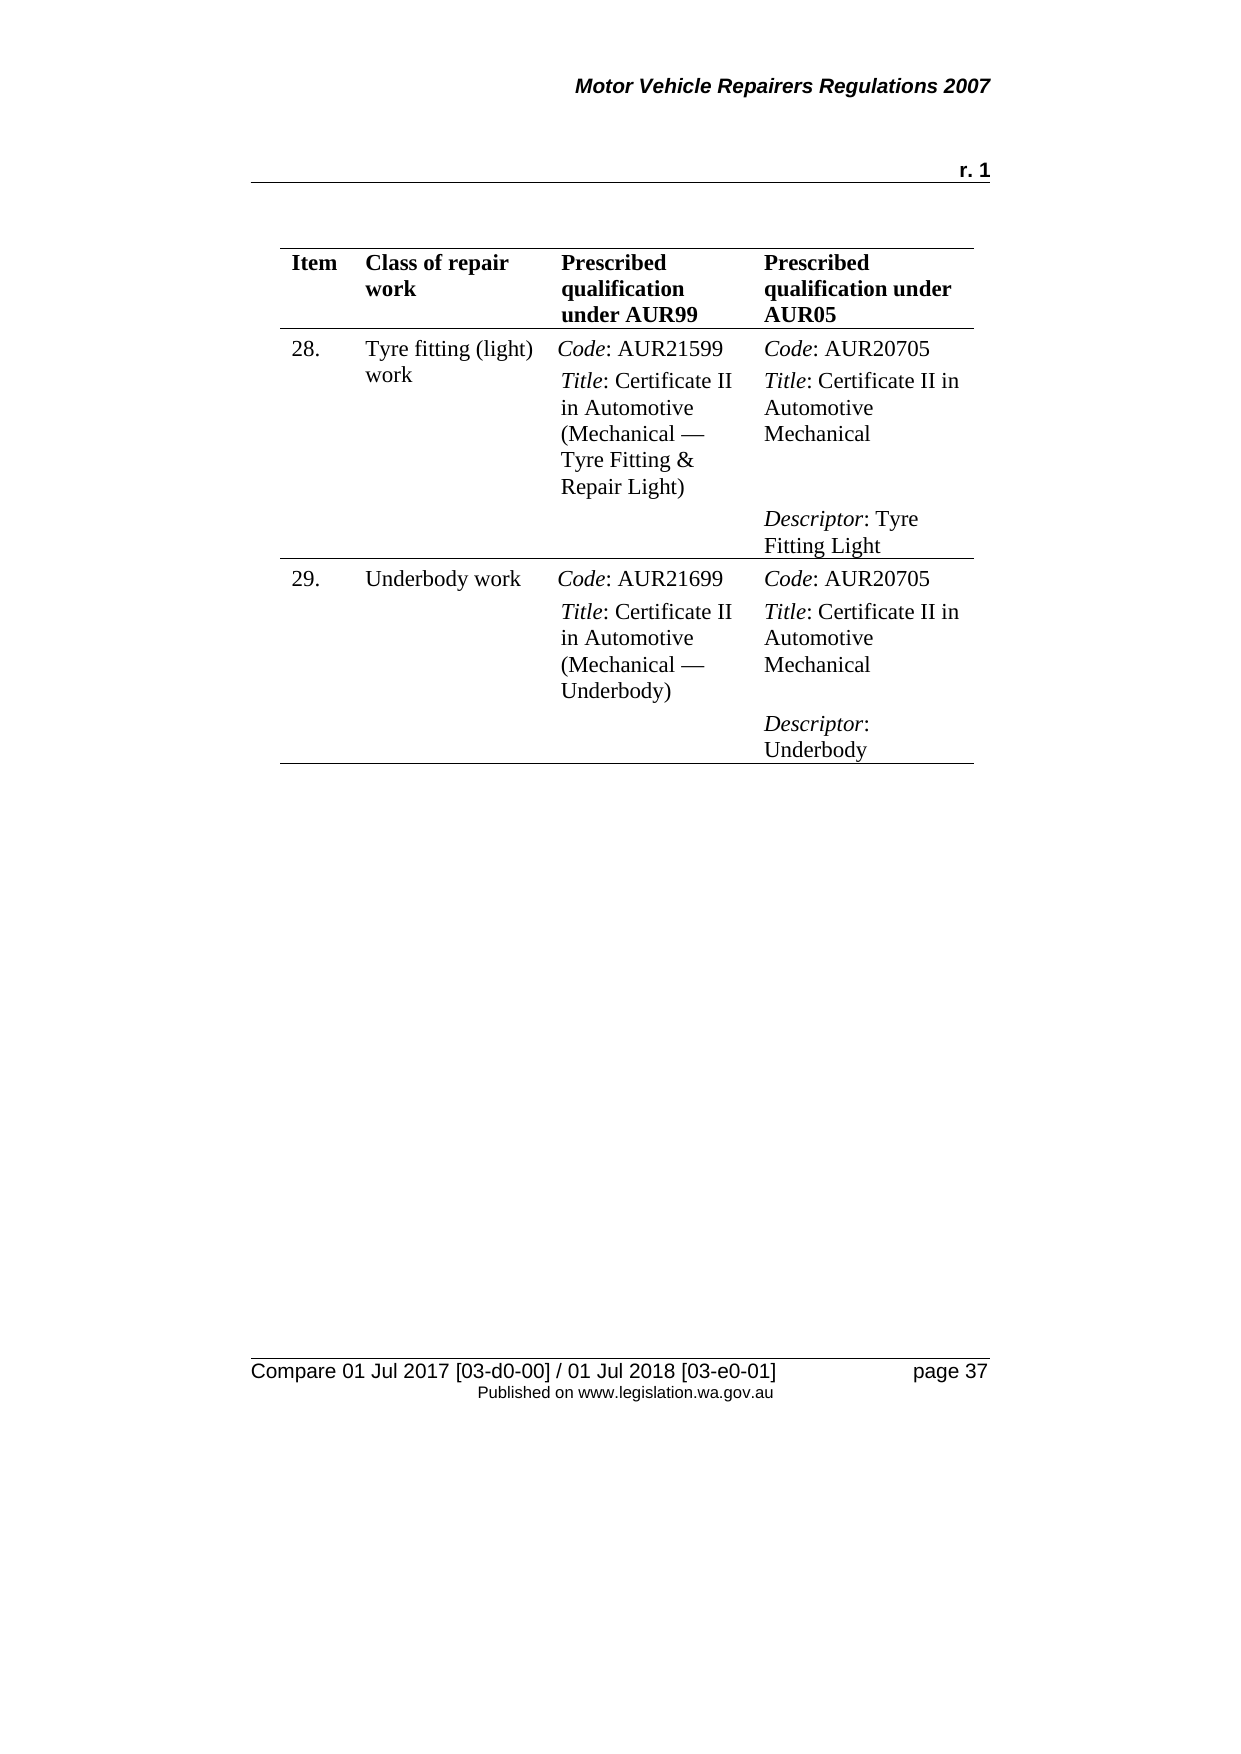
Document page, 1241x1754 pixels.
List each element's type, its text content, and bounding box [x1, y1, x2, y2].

table_cell 29. [280, 559, 354, 762]
table_cell 28. [280, 329, 354, 558]
table_cell Code: AUR20705 Title: Certificate II in Automotive Mechanical Descriptor: Fitting Light [753, 329, 974, 558]
table_header Class of repair work [354, 249, 546, 328]
table_header Prescribed qualification under AUR99 [546, 249, 753, 328]
table_header Item [280, 249, 354, 328]
table_cell fitting (light) work [354, 329, 546, 558]
table_cell Code: AUR21699 Title: Certificate II in Automotive (Mechanical — Underbody) [546, 559, 753, 762]
table_header Prescribed qualification under AUR05 [753, 249, 974, 328]
table_cell Code: AUR21599 Title: Certificate II in Automotive (Mechanical — Fitting & Repair Light) [546, 329, 753, 558]
table_cell Underbody work [354, 559, 546, 762]
table_cell Code: AUR20705 Title: Certificate II in Automotive Mechanical Descriptor: Underbody [753, 559, 974, 762]
